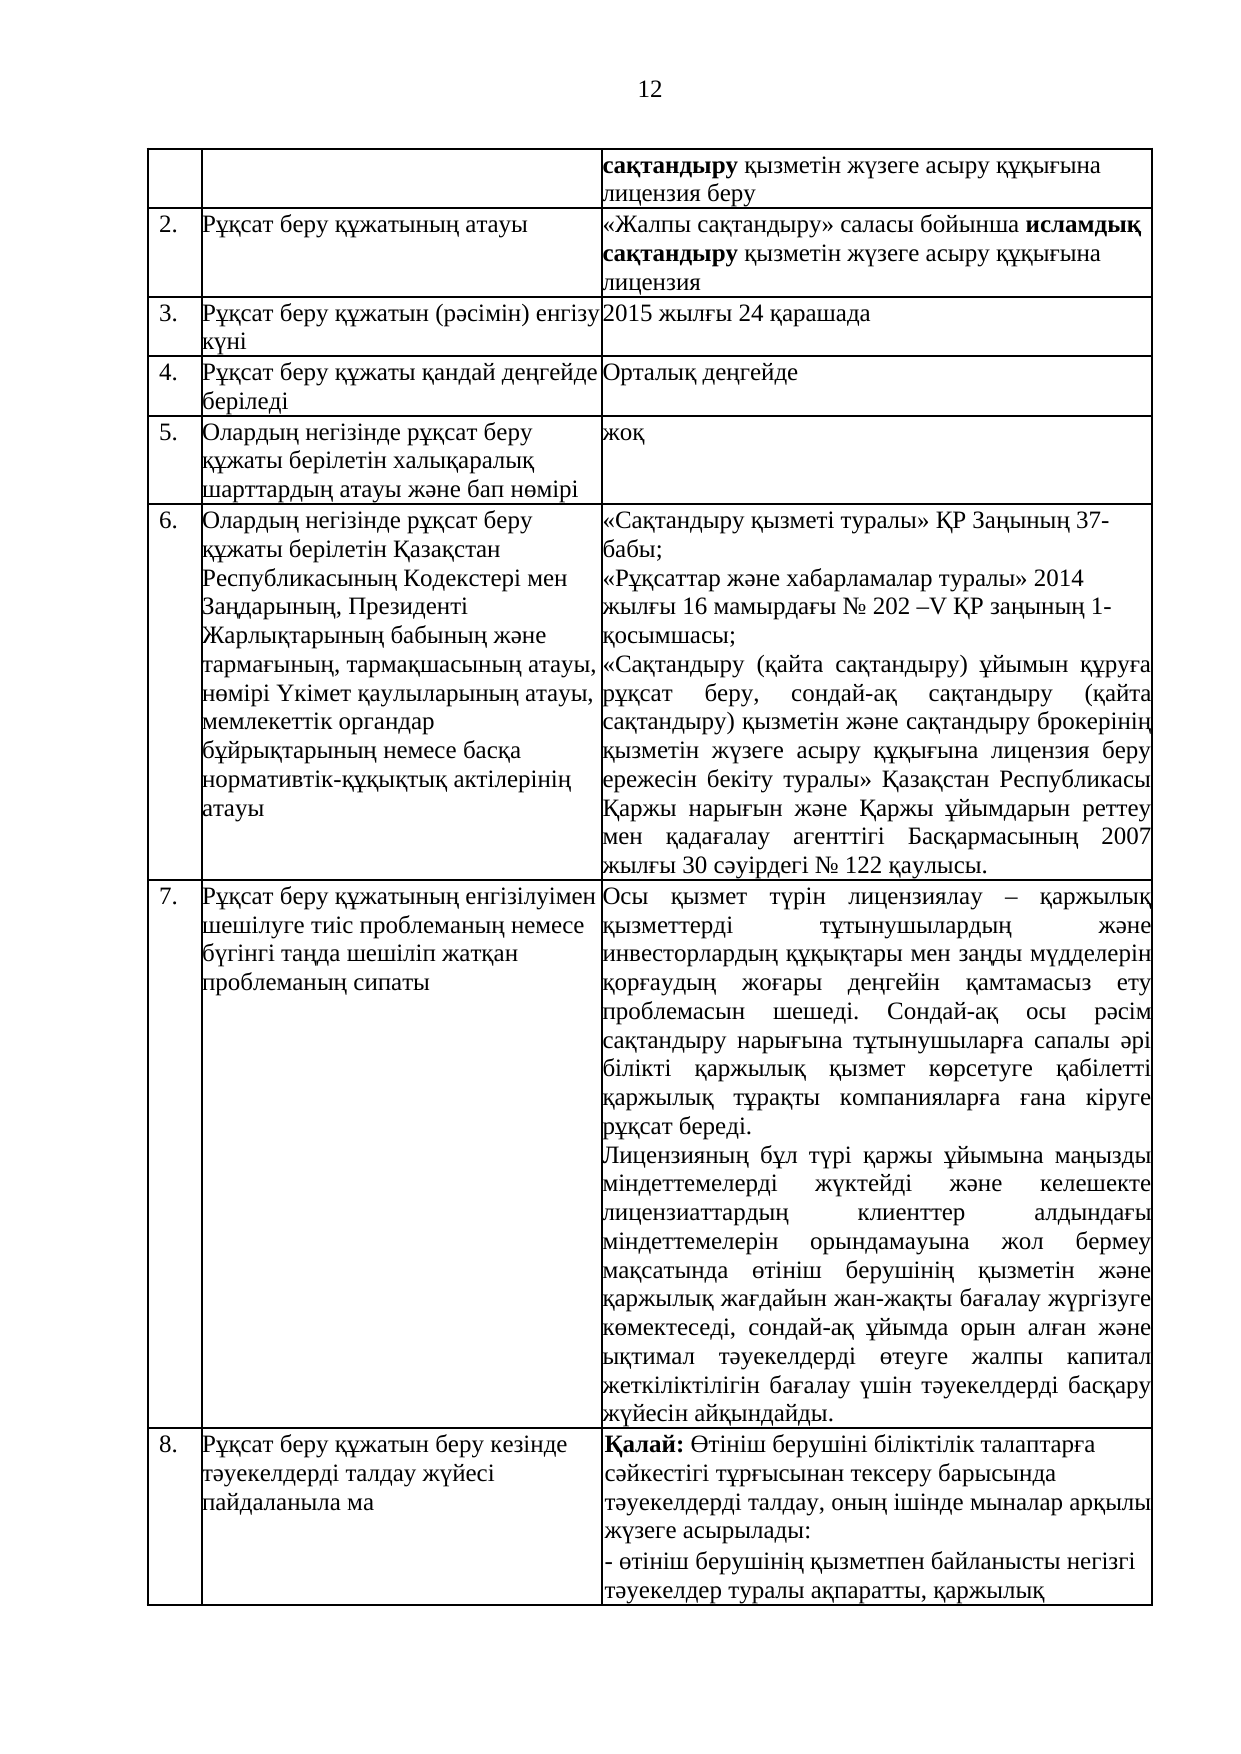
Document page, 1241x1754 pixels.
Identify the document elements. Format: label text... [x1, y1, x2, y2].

table_cell Олардың негізінде рұқсат беру құжаты берілетін халықаралық шарттардың атауы және бап нөмірі [203, 417, 601, 503]
table_cell 7. [149, 881, 201, 1427]
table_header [203, 150, 601, 207]
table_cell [603, 1429, 1151, 1604]
table_cell Рұқсат беру құжаты қандай деңгейде беріледі [203, 357, 601, 415]
table_cell Орталық деңгейде [603, 357, 1151, 415]
table_cell Олардың негізінде рұқсат беру құжаты берілетін Қазақстан Республикасының Кодекстері мен Заңдарының, Президенті Жарлықтарының бабының және тармағының, тармақшасының атауы, нөмірі Үкімет қаулыларының атауы, мемлекеттік органдар бұйрықтарының немесе басқа нормативтік-құқықтық актілерінің атауы [203, 505, 601, 879]
table_cell Рұқсат беру құжатының атауы [203, 209, 601, 296]
table_cell 3. [149, 298, 201, 355]
table_cell 2015 жылғы 24 қарашада [603, 298, 1151, 355]
table_cell 2. [149, 209, 201, 296]
table_cell 6. [149, 505, 201, 879]
table_cell 8. [149, 1429, 201, 1604]
table_cell жоқ [603, 417, 1151, 503]
table_cell 5. [149, 417, 201, 503]
table_cell Рұқсат беру құжатының енгізілуімен шешілуге тиіс проблеманың немесе бүгінгі таңда шешіліп жатқан проблеманың сипаты [203, 881, 601, 1427]
table_header 1. [149, 150, 201, 207]
table_cell «Сақтандыру қызметі туралы» ҚР Заңының 37-бабы; «Рұқсаттар және хабарламалар туралы» 2014 жылғы 16 мамырдағы № 202 –V ҚР заңының 1-қосымшасы; «Сақтандыру (қайта сақтандыру) ұйымын құруға рұқсат беру, сондай-ақ сақтандыру (қайта сақтандыру) қызметін және сақтандыру брокерінің қызметін жүзеге асыру құқығына лицензия беру ережесін бекіту туралы» Қазақстан Республикасы Қаржы нарығын және Қаржы ұйымдарын реттеу мен қадағалау агенттігі Басқармасының 2007 жылғы 30 сәуірдегі № 122 қаулысы. [603, 505, 1151, 879]
table_cell Рұқсат беру құжатын (рәсімін) енгізу күні [203, 298, 601, 355]
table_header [603, 150, 1151, 207]
table_cell «Жалпы сақтандыру» саласы бойынша исламдық сақтандыру қызметін жүзеге асыру құқығына лицензия [603, 209, 1151, 296]
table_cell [203, 1429, 601, 1604]
table_cell Осы қызмет түрін лицензиялау – қаржылық қызметтерді тұтынушылардың және инвесторлардың құқықтары мен заңды мүдделерін қорғаудың жоғары деңгейін қамтамасыз ету проблемасын шешеді. Сондай-ақ осы рәсім сақтандыру нарығына тұтынушыларға сапалы әрі білікті қаржылық қызмет көрсетуге қабілетті қаржылық тұрақты компанияларға ғана кіруге рұқсат береді. Лицензияның бұл түрі қаржы ұйымына маңызды міндеттемелерді жүктейді және келешекте лицензиаттардың клиенттер алдындағы міндеттемелерін орындамауына жол бермеу мақсатында өтініш берушінің қызметін және қаржылық жағдайын жан-жақты бағалау жүргізуге көмектеседі, сондай-ақ ұйымда орын алған және ықтимал тәуекелдерді өтеуге жалпы капитал жеткіліктілігін бағалау үшін тәуекелдерді басқару жүйесін айқындайды. [603, 881, 1151, 1427]
table_cell 4. [149, 357, 201, 415]
